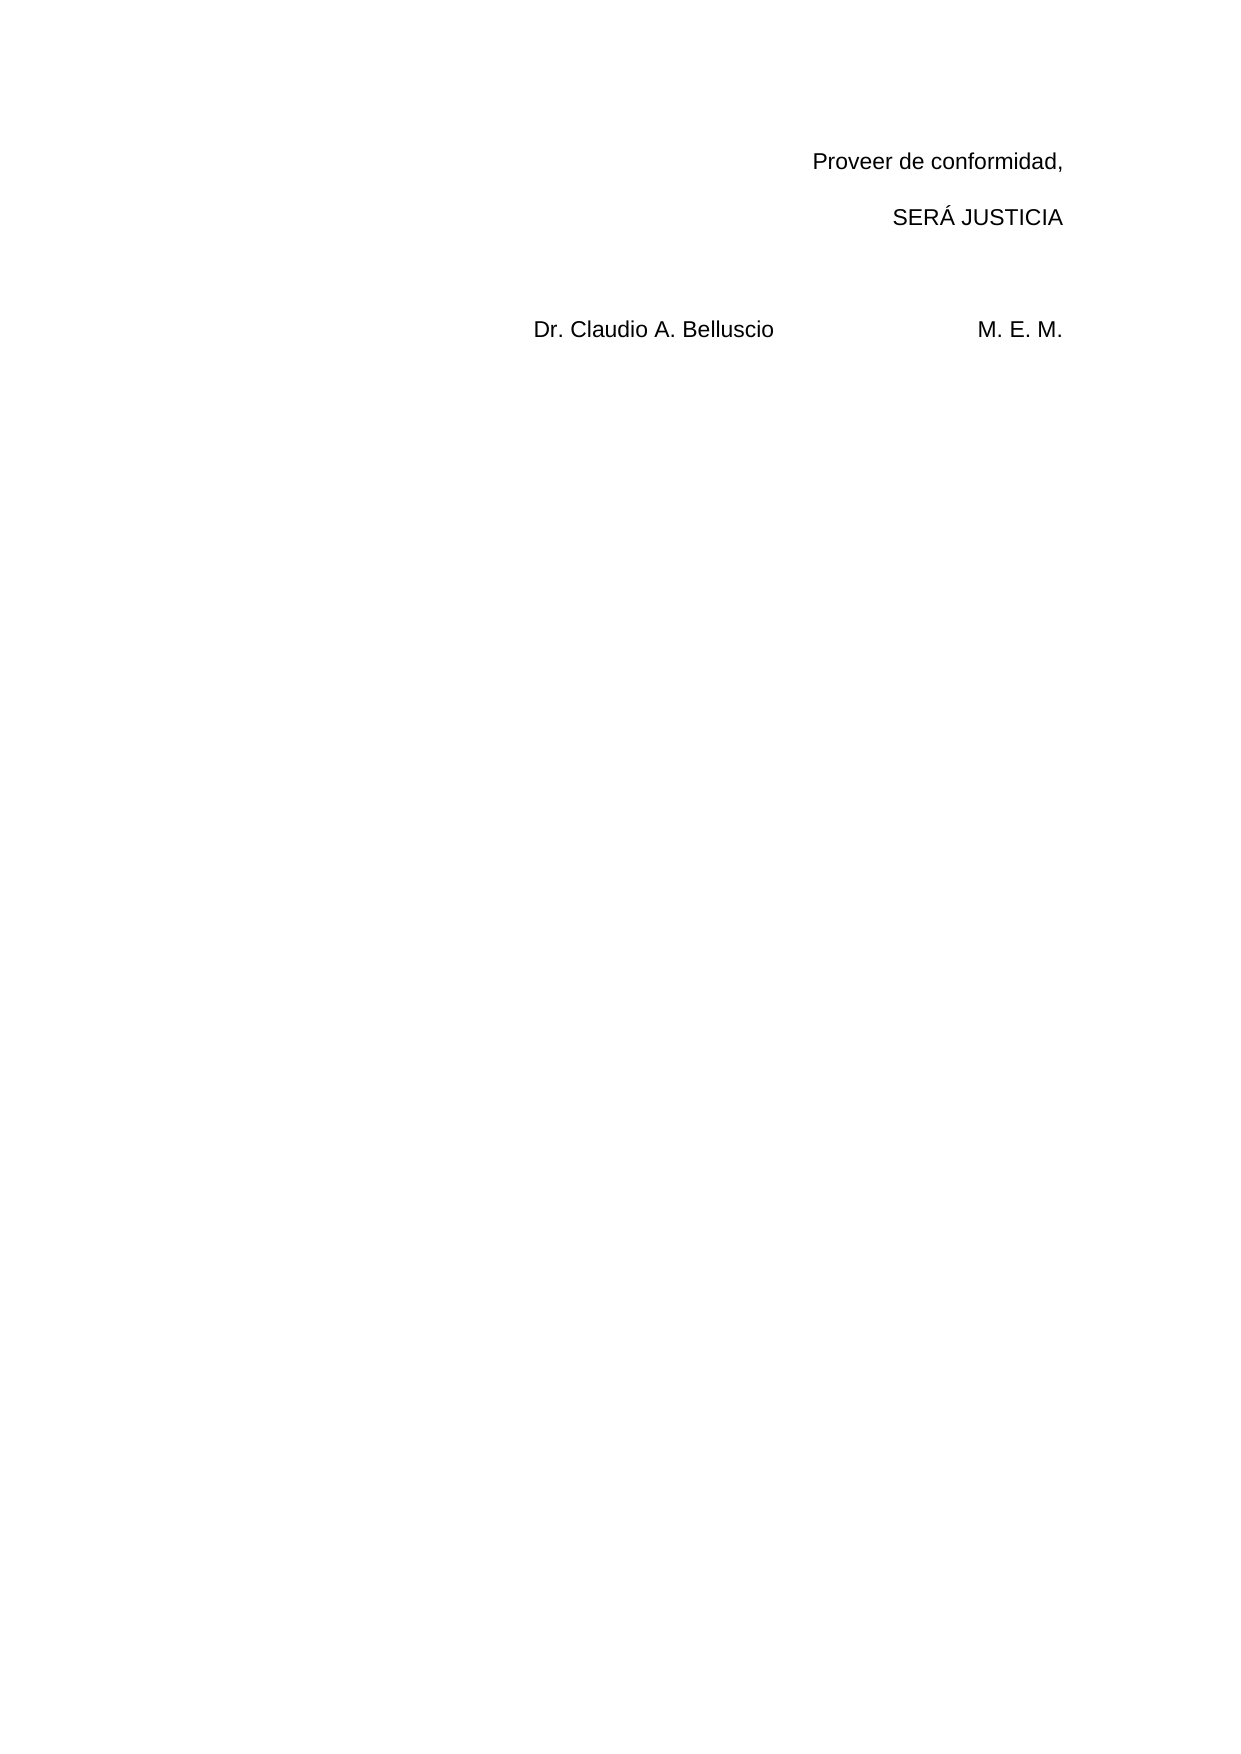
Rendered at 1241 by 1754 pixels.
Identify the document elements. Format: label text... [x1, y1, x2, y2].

text Dr. Claudio A. Belluscio M. E. M. [177, 316, 1063, 342]
text SERÁ JUSTICIA [177, 204, 1063, 230]
text Proveer de conformidad, [177, 148, 1063, 174]
